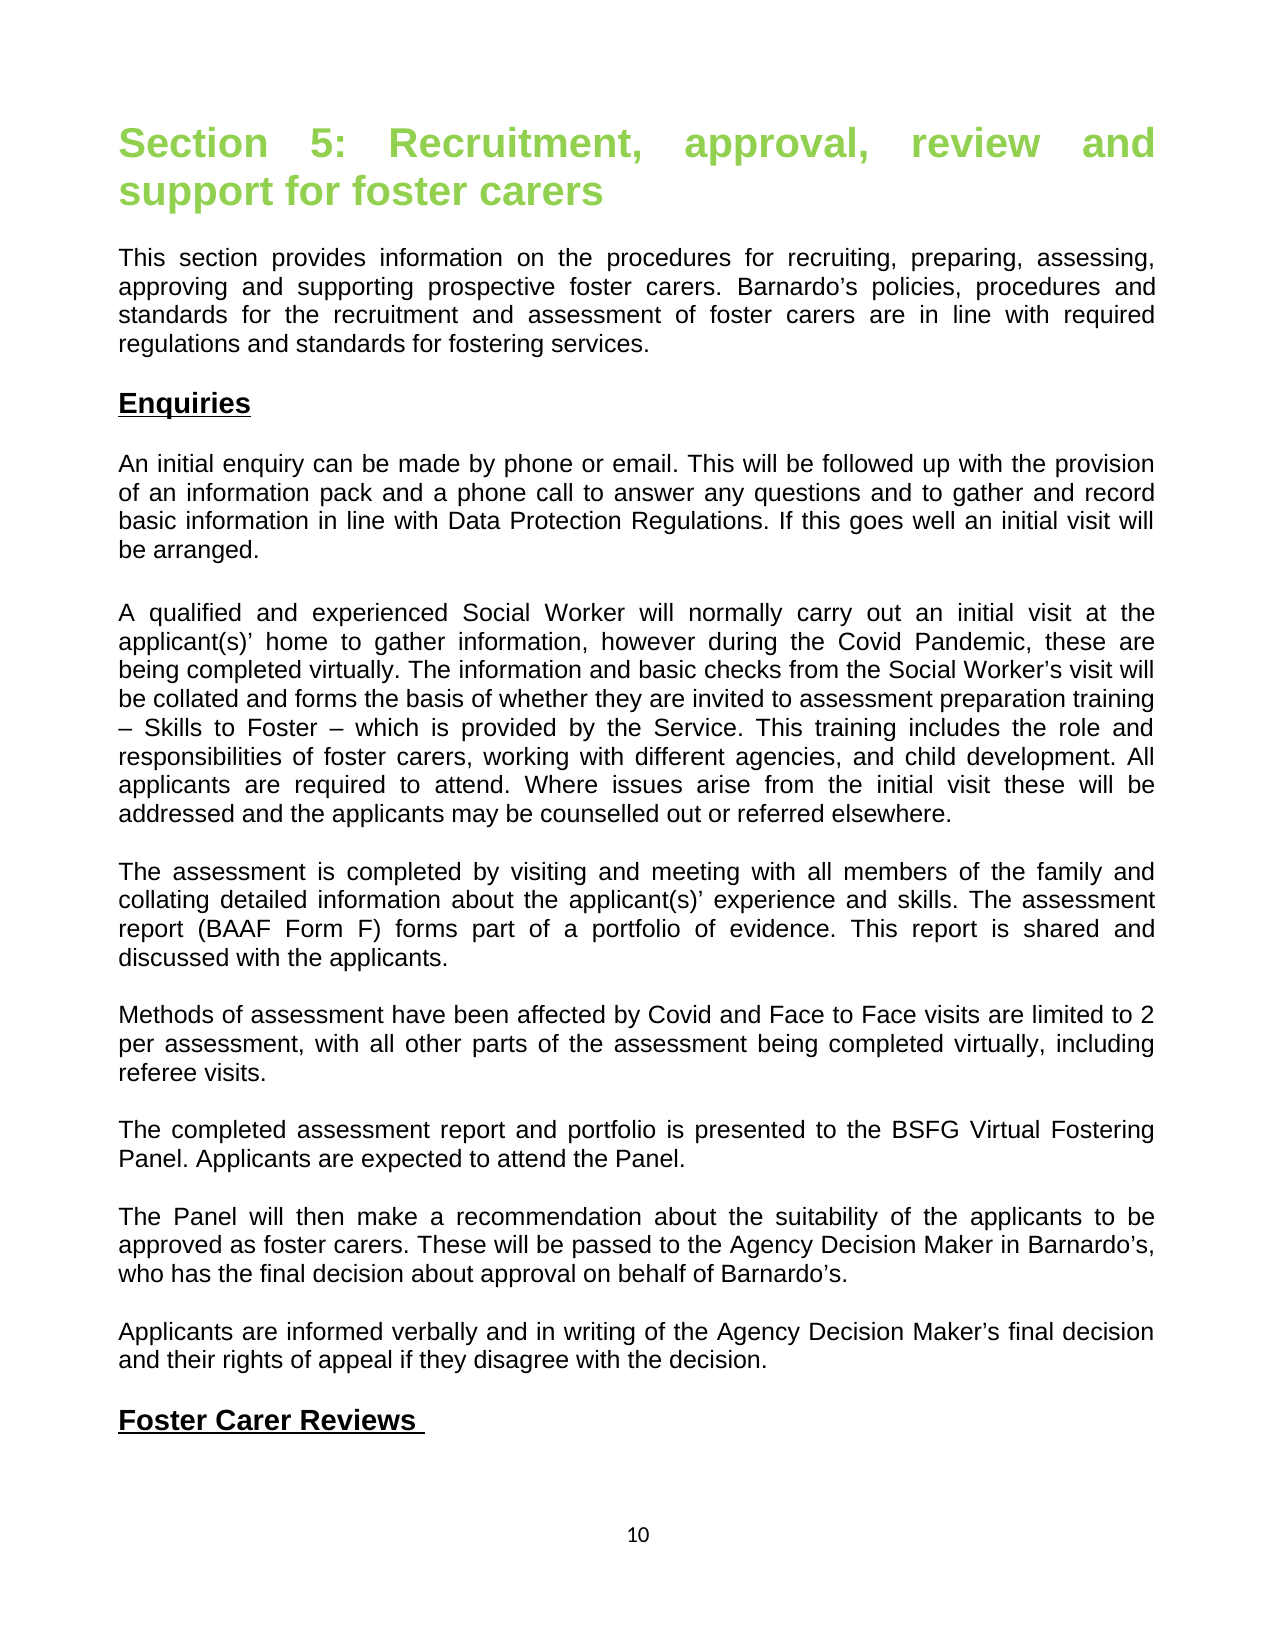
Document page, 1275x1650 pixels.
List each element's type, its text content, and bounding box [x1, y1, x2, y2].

text The completed assessment report and portfolio is presented to the BSFG Virtual Fostering Panel. Applicants are expected to attend the Panel. [118, 1115, 1157, 1173]
text An initial enquiry can be made by phone or email. This will be followed up with the provision of an information pack and a phone call to answer any questions and to gather and record basic information in line with Data Protection Regulations. If this goes well an initial visit will be arranged. [118, 449, 1157, 564]
text Methods of assessment have been affected by Covid and Face to Face visits are limited to 2 per assessment, with all other parts of the assessment being completed virtually, including referee visits. [118, 1000, 1157, 1087]
text This section provides information on the procedures for recruiting, preparing, assessing, approving and supporting prospective foster carers. Barnardo’s policies, procedures and standards for the recruitment and assessment of foster carers are in line with required regulations and standards for fostering services. [118, 243, 1157, 358]
text Foster Carer Reviews [118, 1403, 1157, 1436]
text Applicants are informed verbally and in writing of the Agency Decision Maker’s final decision and their rights of appeal if they disagree with the decision. [118, 1317, 1157, 1374]
text A qualified and experienced Social Worker will normally carry out an initial visit at the applicant(s)’ home to gather information, however during the Covid Pandemic, these are being completed virtually. The information and basic checks from the Social Worker’s visit will be collated and forms the basis of whether they are invited to assessment preparation training – Skills to Foster – which is provided by the Service. This training includes the role and responsibilities of foster carers, working with different agencies, and child development. All applicants are required to attend. Where issues arise from the initial visit these will be addressed and the applicants may be counselled out or referred elsewhere. [118, 598, 1157, 828]
text Enquiries [118, 386, 1157, 420]
subtitle Section 5: Recruitment, approval, review and support for foster carers [118, 118, 1157, 214]
text The assessment is completed by visiting and meeting with all members of the family and collating detailed information about the applicant(s)’ experience and skills. The assessment report (BAAF Form F) forms part of a portfolio of evidence. This report is shared and discussed with the applicants. [118, 857, 1157, 972]
text The Panel will then make a recommendation about the suitability of the applicants to be approved as foster carers. These will be passed to the Agency Decision Maker in Barnardo’s, who has the final decision about approval on behalf of Barnardo’s. [118, 1202, 1157, 1288]
